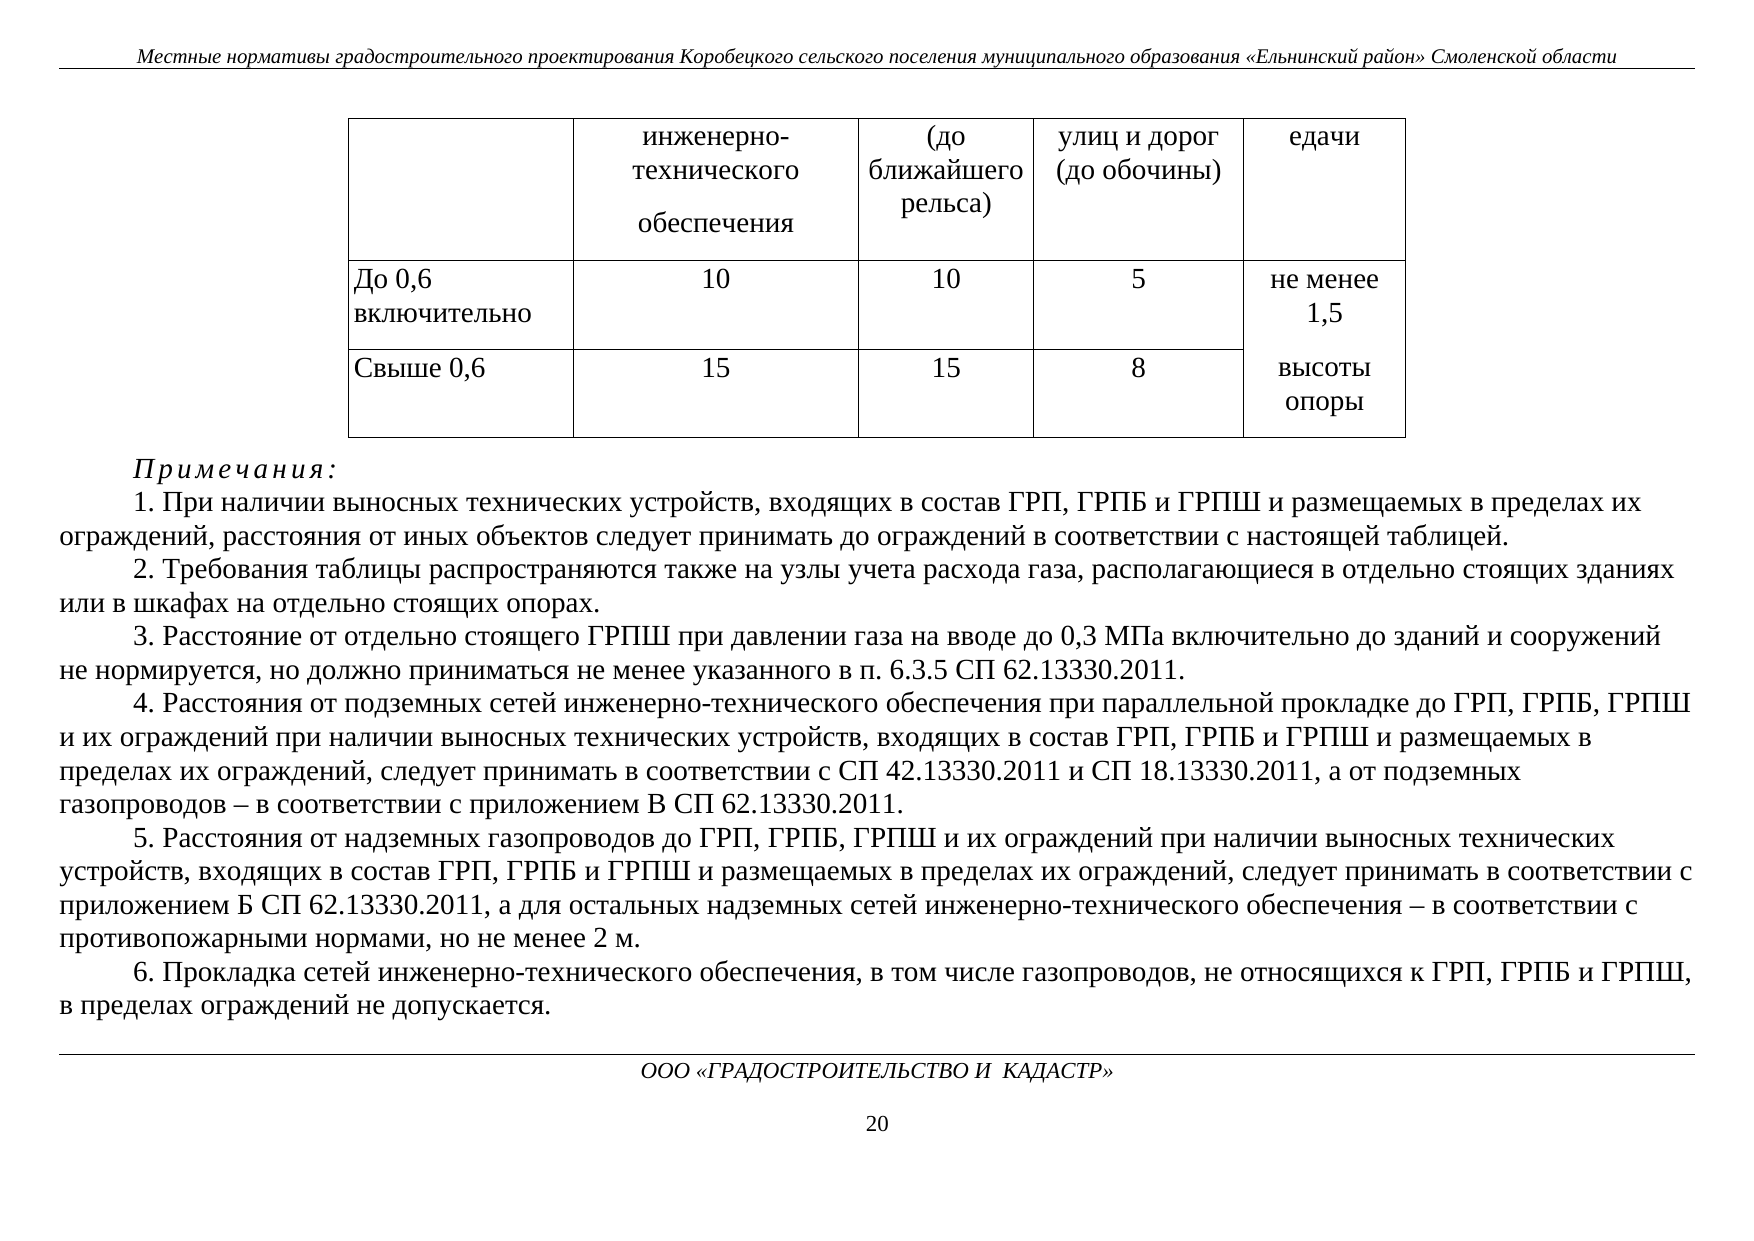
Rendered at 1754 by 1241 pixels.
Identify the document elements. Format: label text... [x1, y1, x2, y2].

text 5. Расстояния от надземных газопроводов до ГРП, ГРПБ, ГРПШ и их ограждений при наличии выносных технических устройств, входящих в состав ГРП, ГРПБ и ГРПШ и размещаемых в пределах их ограждений, следует принимать в соответствии с приложением Б СП 62.13330.2011, а для остальных надземных сетей инженерно-технического обеспечения – в соответствии с противопожарными нормами, но не менее . [59, 820, 1695, 954]
table_cell 15 [859, 350, 1033, 437]
text 6. Прокладка сетей инженерно-технического обеспечения, в том числе газопроводов, не относящихся к ГРП, ГРПБ и ГРПШ, в пределах ограждений не допускается. [59, 954, 1695, 1021]
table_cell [1034, 119, 1243, 260]
table_cell Свыше 0,6 [349, 350, 573, 437]
table_cell До 0,6 включительно [349, 261, 573, 349]
table_cell 10 [859, 261, 1033, 349]
text 2. Требования таблицы распространяются также на узлы учета расхода газа, располагающиеся в отдельно стоящих зданиях или в шкафах на отдельно стоящих опорах. [59, 551, 1695, 618]
table_cell 10 [574, 261, 858, 349]
text 1. При наличии выносных технических устройств, входящих в состав ГРП, ГРПБ и ГРПШ и размещаемых в пределах их ограждений, расстояния от иных объектов следует принимать до ограждений в соответствии с настоящей таблицей. [59, 484, 1695, 551]
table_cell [859, 119, 1033, 260]
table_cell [574, 119, 858, 260]
table_cell 15 [574, 350, 858, 437]
text 3. Расстояние от отдельно стоящего ГРПШ при давлении газа на вводе до 0,3 МПа включительно до зданий и сооружений не нормируется, но должно приниматься не менее указанного в п. 6.3.5 СП 62.13330.2011. [59, 618, 1695, 686]
text Примечания: [59, 451, 1695, 484]
table_cell не менее 1,5 высоты опоры [1244, 261, 1405, 437]
table_cell 8 [1034, 350, 1243, 437]
text 4. Расстояния от подземных сетей инженерно-технического обеспечения при параллельной прокладке до ГРП, ГРПБ, ГРПШ и их ограждений при наличии выносных технических устройств, входящих в состав ГРП, ГРПБ и ГРПШ и размещаемых в пределах их ограждений, следует принимать в соответствии с СП 42.13330.2011 и СП 18.13330.2011, а от подземных газопроводов – в соответствии с приложением В СП 62.13330.2011. [59, 686, 1695, 820]
table_cell 5 [1034, 261, 1243, 349]
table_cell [1244, 119, 1405, 260]
